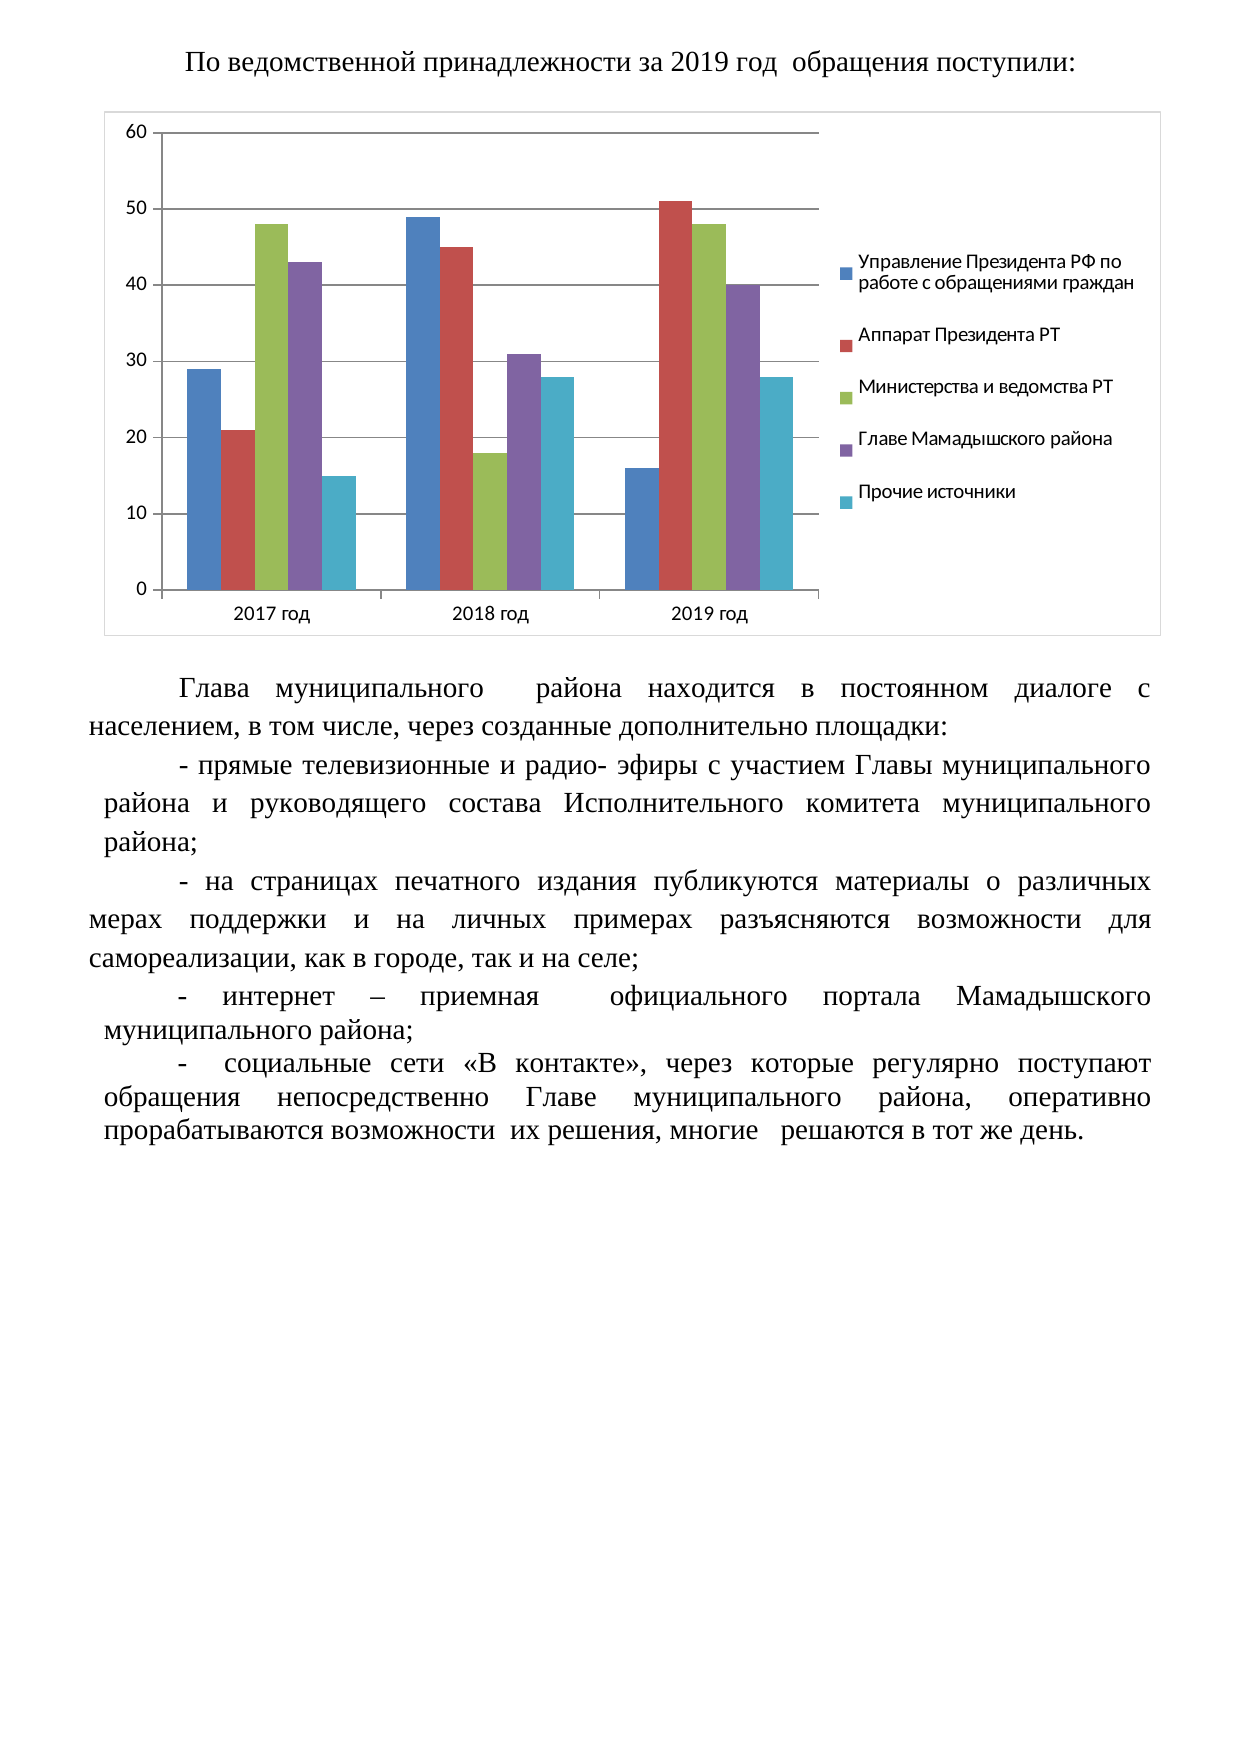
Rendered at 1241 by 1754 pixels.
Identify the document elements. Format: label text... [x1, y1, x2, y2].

text По ведомственной принадлежности за 2019 год обращения поступили: [103, 44, 1152, 78]
text - социальные сети «В контакте», через которые регулярно поступают обращения непосредственно Главе муниципального района, оперативно прорабатываются возможности их решения, многие решаются в тот же день. [103, 1045, 1152, 1146]
text Глава муниципального района находится в постоянном диалоге с населением, в том числе, через созданные дополнительно площадки: [89, 670, 1152, 742]
text - интернет – приемная официального портала Мамадышского муниципального района; [103, 978, 1152, 1045]
text - прямые телевизионные и радио- эфиры с участием Главы муниципального района и руководящего состава Исполнительного комитета муниципального района; [103, 747, 1152, 858]
text - на страницах печатного издания публикуются материалы о различных мерах поддержки и на личных примерах разъясняются возможности для самореализации, как в городе, так и на селе; [89, 863, 1152, 973]
